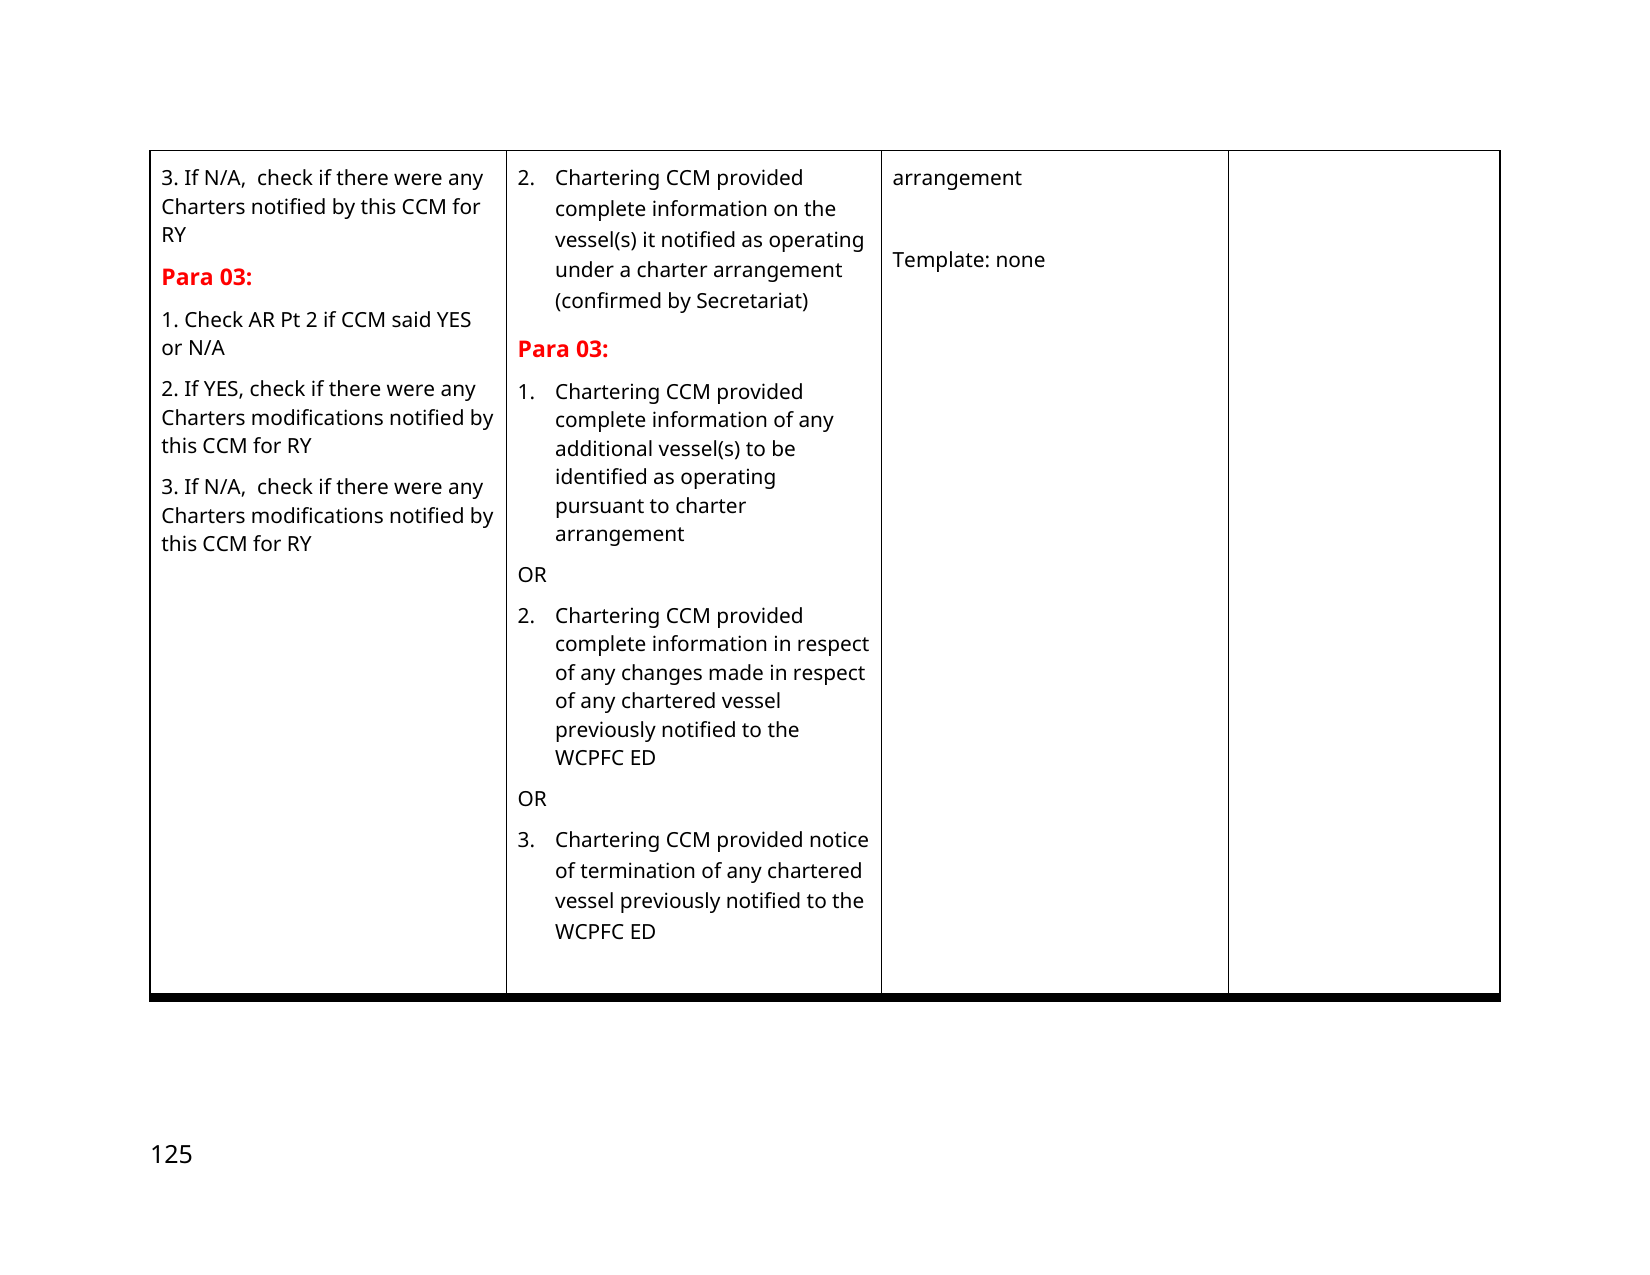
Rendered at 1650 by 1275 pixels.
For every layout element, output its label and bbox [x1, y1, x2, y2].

table_cell [507, 151, 881, 993]
table_cell [882, 151, 1228, 993]
table_cell [1229, 151, 1499, 993]
table_cell [151, 151, 506, 993]
